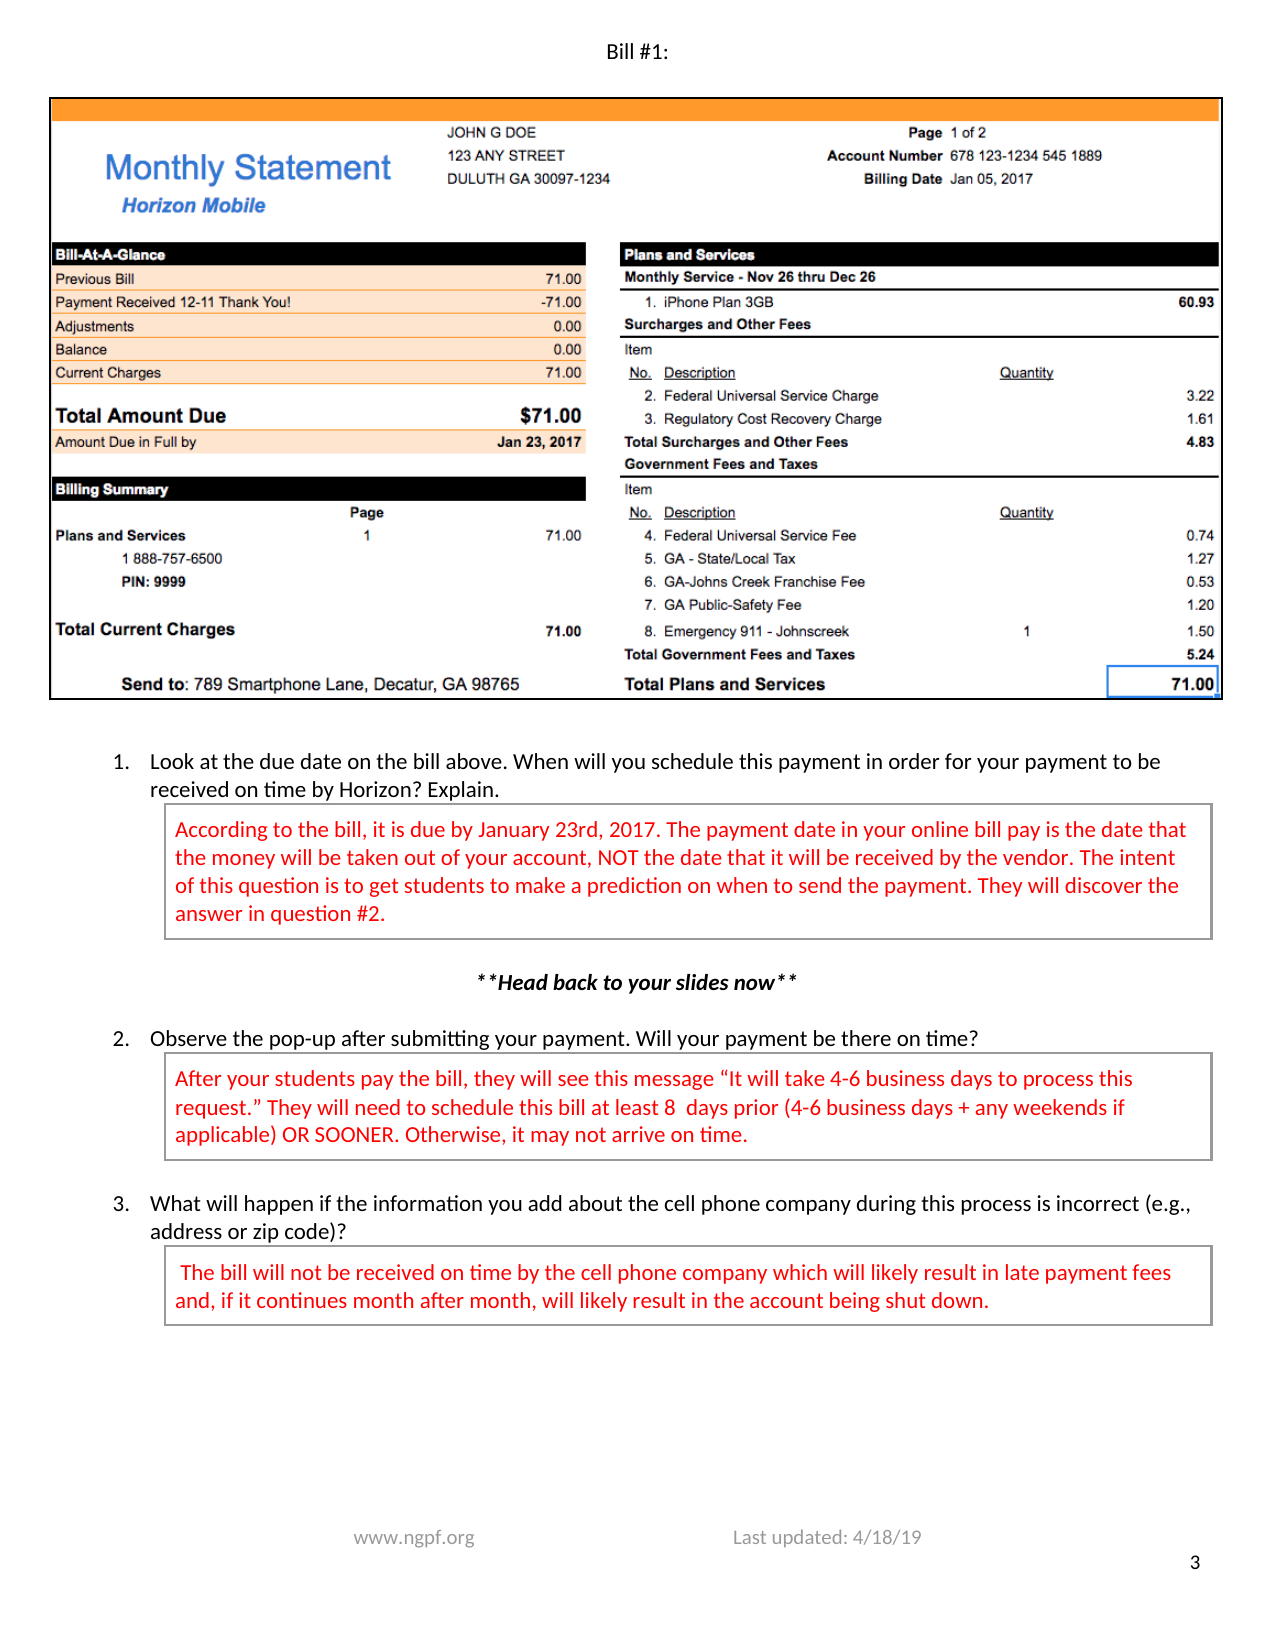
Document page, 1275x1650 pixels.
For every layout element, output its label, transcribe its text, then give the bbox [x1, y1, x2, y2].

list Observe the pop-up after submitting your payment. Will your payment be there on time? [112, 1024, 1200, 1052]
text **Head back to your slides now** [75, 968, 1200, 996]
table_header The bill will not be received on time by the cell phone company which will likely result in late payment fees and, if it continues month after month, will likely result in the account being shut down. [166, 1247, 1210, 1324]
list What will happen if the information you add about the cell phone company during this process is incorrect (e.g., address or zip code)? [112, 1189, 1200, 1245]
text Bill #1: [75, 37, 1200, 66]
table_header According to the bill, it is due by January 23rd, 2017. The payment date in your online bill pay is the date that the money will be taken out of your account, NOT the date that it will be received by the vendor. The intent of this question is to get students to make a prediction on when to send the payment. They will discover the answer in question #2. [166, 805, 1210, 938]
table_header After your students pay the bill, they will see this message “It will take 4-6 business days to process this request.” They will need to schedule this bill at least 8 days prior (4-6 business days + any weekends if applicable) OR SOONER. Otherwise, it may not arrive on time. [166, 1054, 1210, 1159]
picture [51, 99, 1221, 698]
list Look at the due date on the bill above. When will you schedule this payment in order for your payment to be received on time by Horizon? Explain. [112, 747, 1200, 803]
